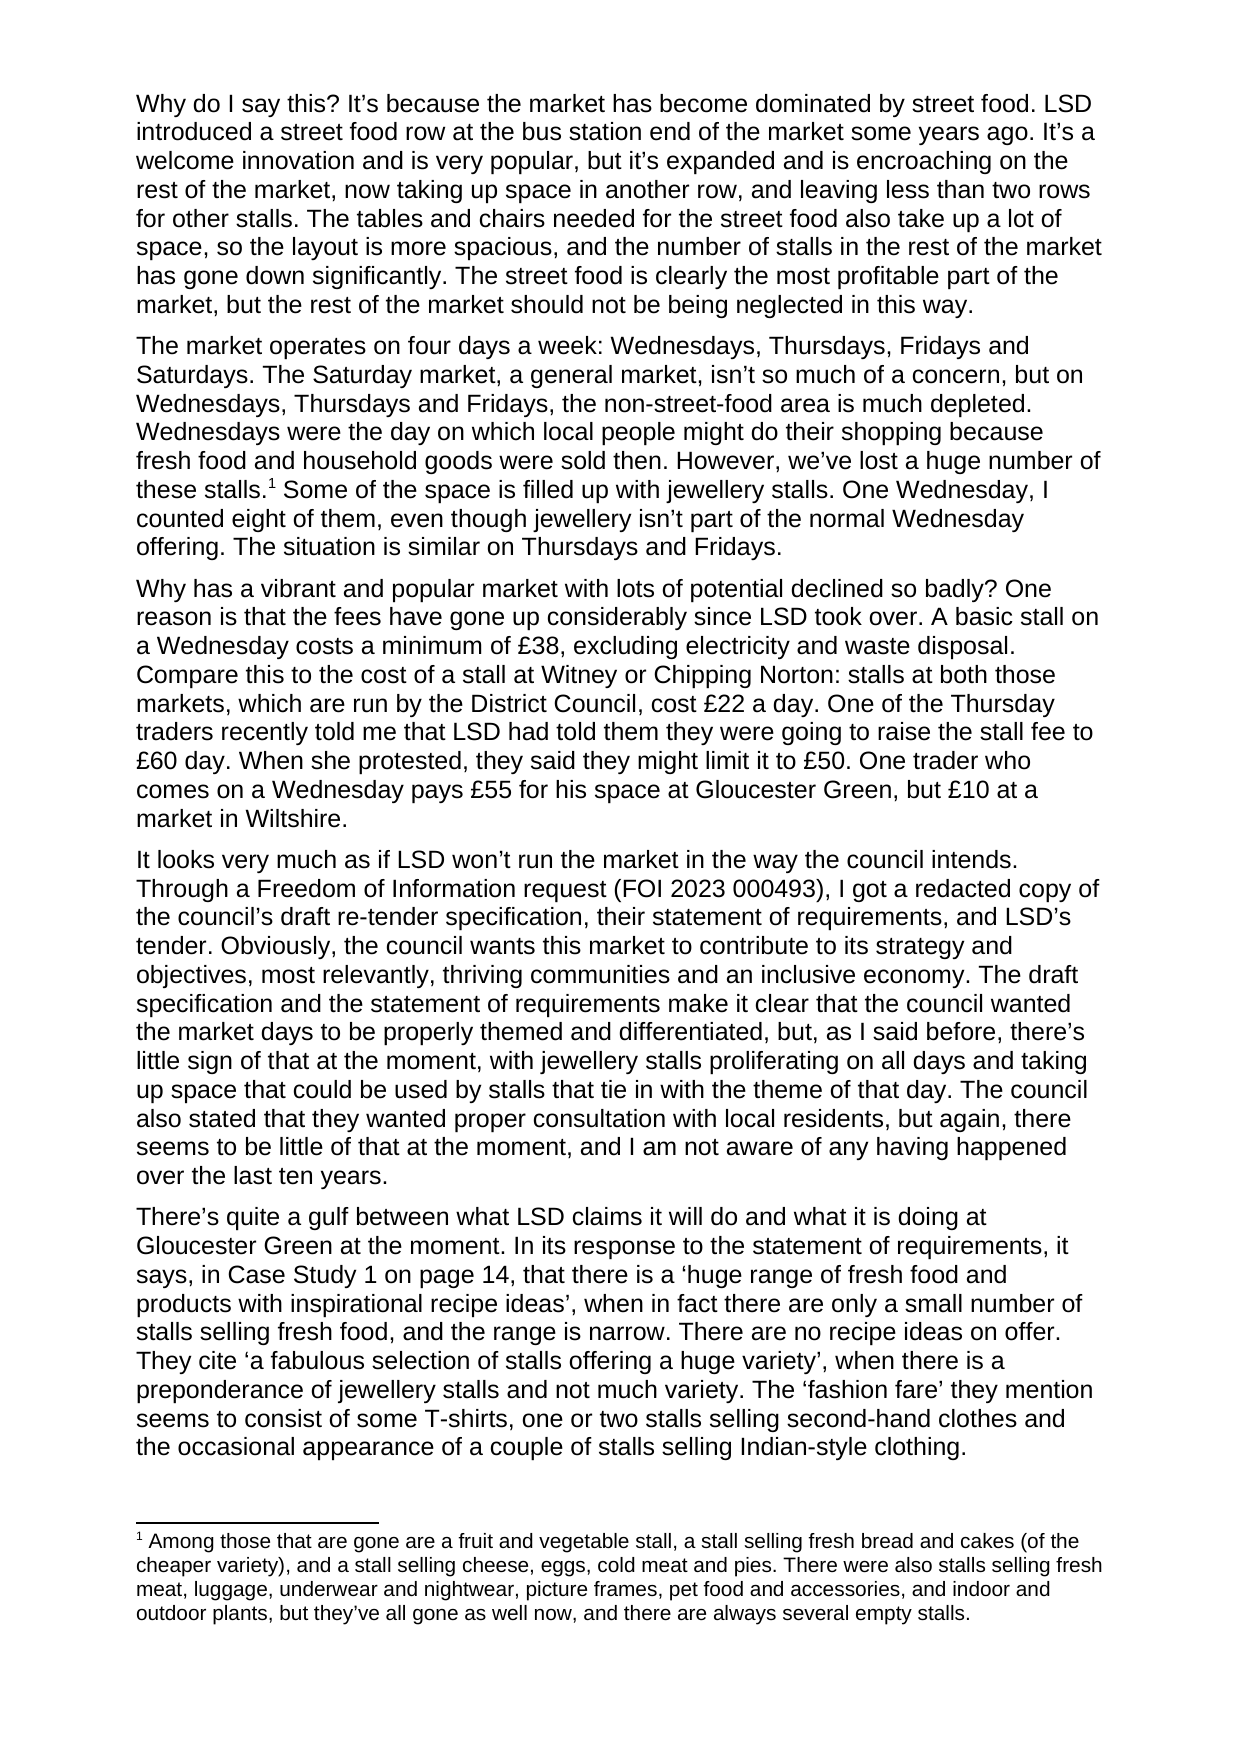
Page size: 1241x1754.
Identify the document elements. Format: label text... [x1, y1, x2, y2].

text Why has a vibrant and popular market with lots of potential declined so badly? One reason is that the fees have gone up considerably since LSD took over. A basic stall on a Wednesday costs a minimum of £38, excluding electricity and waste disposal. Compare this to the cost of a stall at Witney or Chipping Norton: stalls at both those markets, which are run by the District Council, cost £22 a day. One of the Thursday traders recently told me that LSD had told them they were going to raise the stall fee to £60 day. When she protested, they said they might limit it to £50. One trader who comes on a Wednesday pays £55 for his space at Gloucester Green, but £10 at a market in Wiltshire. [136, 574, 1104, 832]
text It looks very much as if LSD won’t run the market in the way the council intends. Through a Freedom of Information request (FOI 2023 000493), I got a redacted copy of the council’s draft re-tender specification, their statement of requirements, and LSD’s tender. Obviously, the council wants this market to contribute to its strategy and objectives, most relevantly, thriving communities and an inclusive economy. The draft specification and the statement of requirements make it clear that the council wanted the market days to be properly themed and differentiated, but, as I said before, there’s little sign of that at the moment, with jewellery stalls proliferating on all days and taking up space that could be used by stalls that tie in with the theme of that day. The council also stated that they wanted proper consultation with local residents, but again, there seems to be little of that at the moment, and I am not aware of any having happened over the last ten years. [136, 845, 1104, 1190]
text The market operates on four days a week: Wednesdays, Thursdays, Fridays and Saturdays. The Saturday market, a general market, isn’t so much of a concern, but on Wednesdays, Thursdays and Fridays, the non-street-food area is much depleted. Wednesdays were the day on which local people might do their shopping because fresh food and household goods were sold then. However, we’ve lost a huge number of these stalls. Some of the space is filled up with jewellery stalls. One Wednesday, I counted eight of them, even though jewellery isn’t part of the normal Wednesday offering. The situation is similar on Thursdays and Fridays. [136, 331, 1104, 561]
text Why do I say this? It’s because the market has become dominated by street food. LSD introduced a street food row at the bus station end of the market some years ago. It’s a welcome innovation and is very popular, but it’s expanded and is encroaching on the rest of the market, now taking up space in another row, and leaving less than two rows for other stalls. The tables and chairs needed for the street food also take up a lot of space, so the layout is more spacious, and the number of stalls in the rest of the market has gone down significantly. The street food is clearly the most profitable part of the market, but the rest of the market should not be being neglected in this way. [136, 89, 1104, 319]
text There’s quite a gulf between what LSD claims it will do and what it is doing at Gloucester Green at the moment. In its response to the statement of requirements, it says, in Case Study 1 on page 14, that there is a ‘huge range of fresh food and products with inspirational recipe ideas’, when in fact there are only a small number of stalls selling fresh food, and the range is narrow. There are no recipe ideas on offer. They cite ‘a fabulous selection of stalls offering a huge variety’, when there is a preponderance of jewellery stalls and not much variety. The ‘fashion fare’ they mention seems to consist of some T-shirts, one or two stalls selling second-hand clothes and the occasional appearance of a couple of stalls selling Indian-style clothing. [136, 1202, 1104, 1461]
